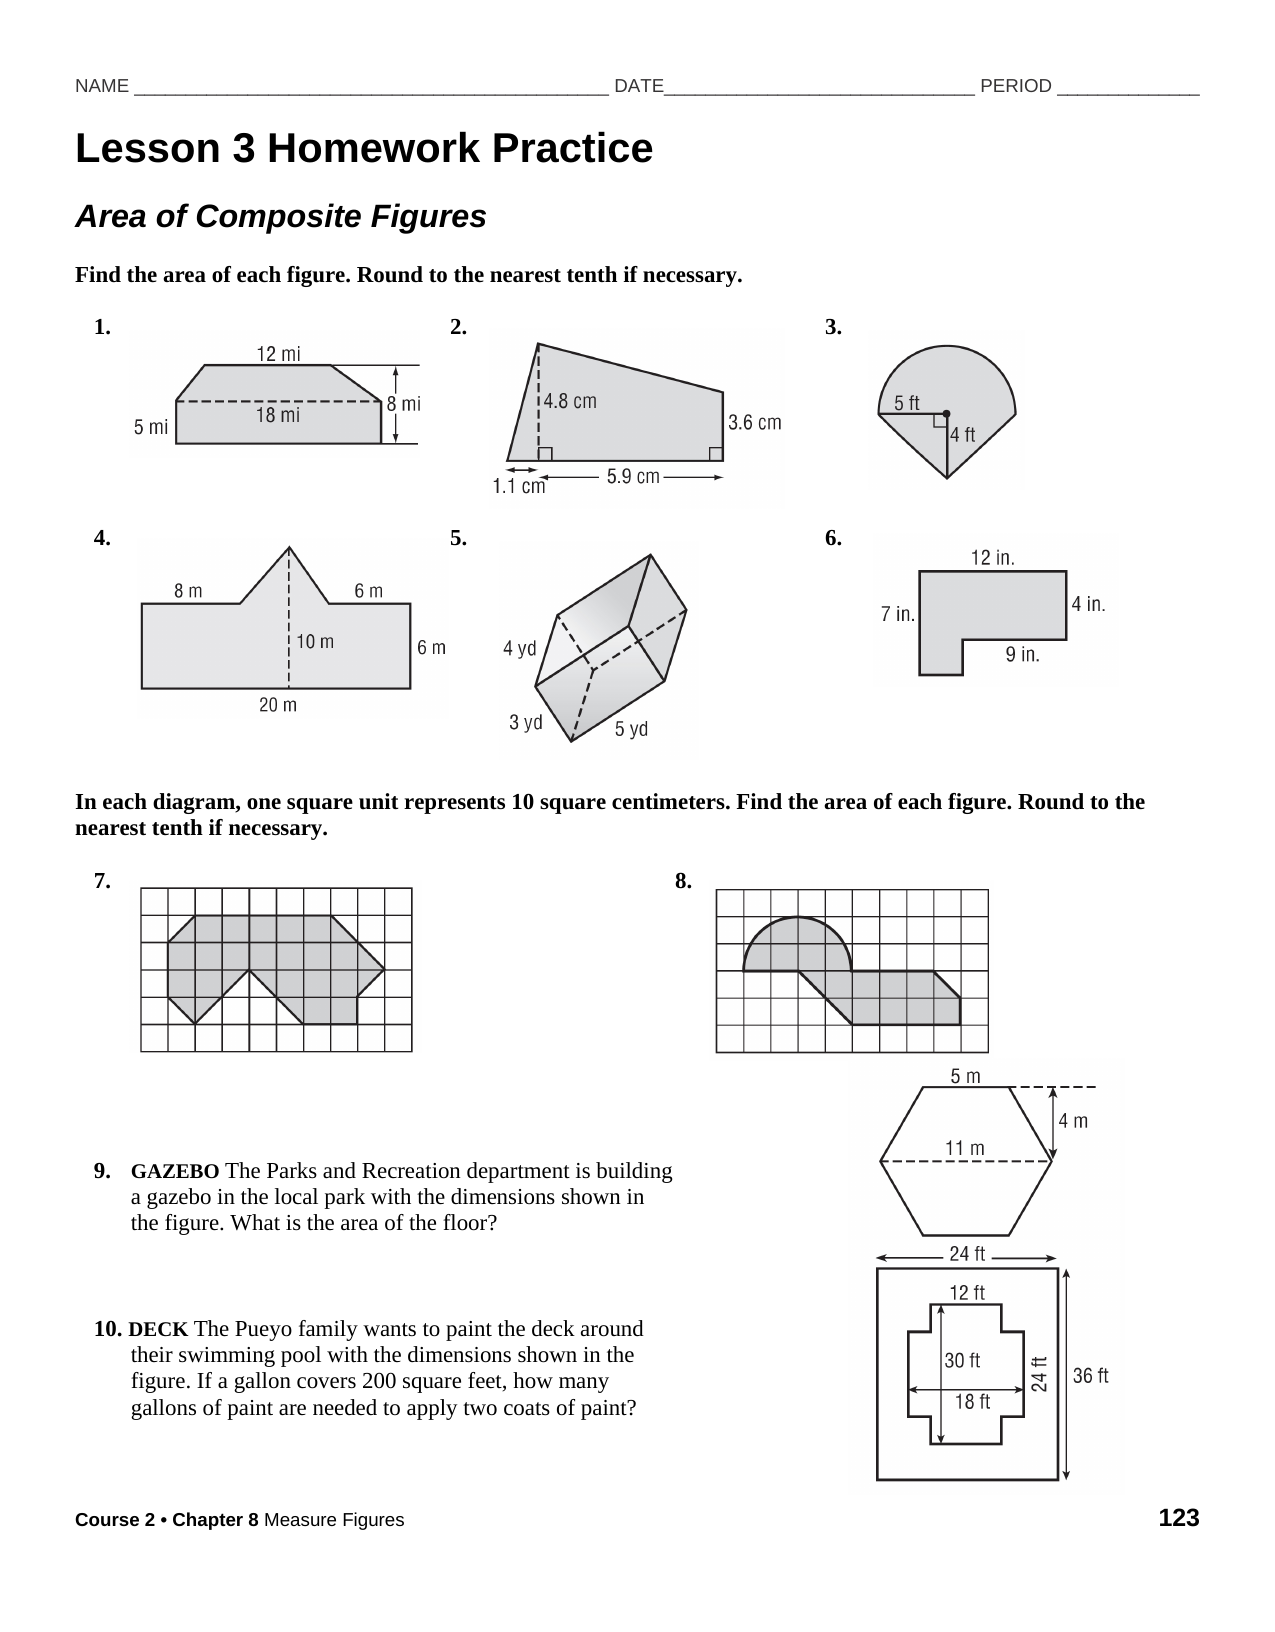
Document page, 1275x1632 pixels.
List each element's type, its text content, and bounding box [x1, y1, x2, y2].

picture [499, 541, 700, 760]
text 1. 2. 3. [75, 313, 1200, 340]
text 4. 5. 6. [75, 524, 1200, 551]
text 10. DECK The Pueyo family wants to paint the deck around their swimming pool with the dimensions shown in the figure. If a gallon covers 200 square feet, how many gallons of paint are needed to apply two coats of paint? [75, 1315, 675, 1420]
text Find the area of each figure. Round to the nearest tenth if necessary. [75, 261, 1200, 287]
text Area of Composite Figures [75, 197, 1200, 234]
picture [872, 533, 1120, 687]
picture [136, 538, 449, 719]
picture [129, 880, 423, 1053]
picture [129, 330, 421, 458]
text 9. GAZEBO The Parks and Recreation department is building a gazebo in the local park with the dimensions shown in the figure. What is the area of the floor? [75, 1157, 675, 1236]
picture [868, 330, 1025, 490]
picture [708, 880, 1125, 1495]
text 7. 8. [75, 867, 1200, 893]
text In each diagram, one square unit represents 10 square centimeters. Find the area of each figure. Round to the nearest tenth if necessary. [75, 788, 1200, 840]
picture [488, 328, 785, 509]
text Lesson 3 Homework Practice [75, 123, 1200, 171]
